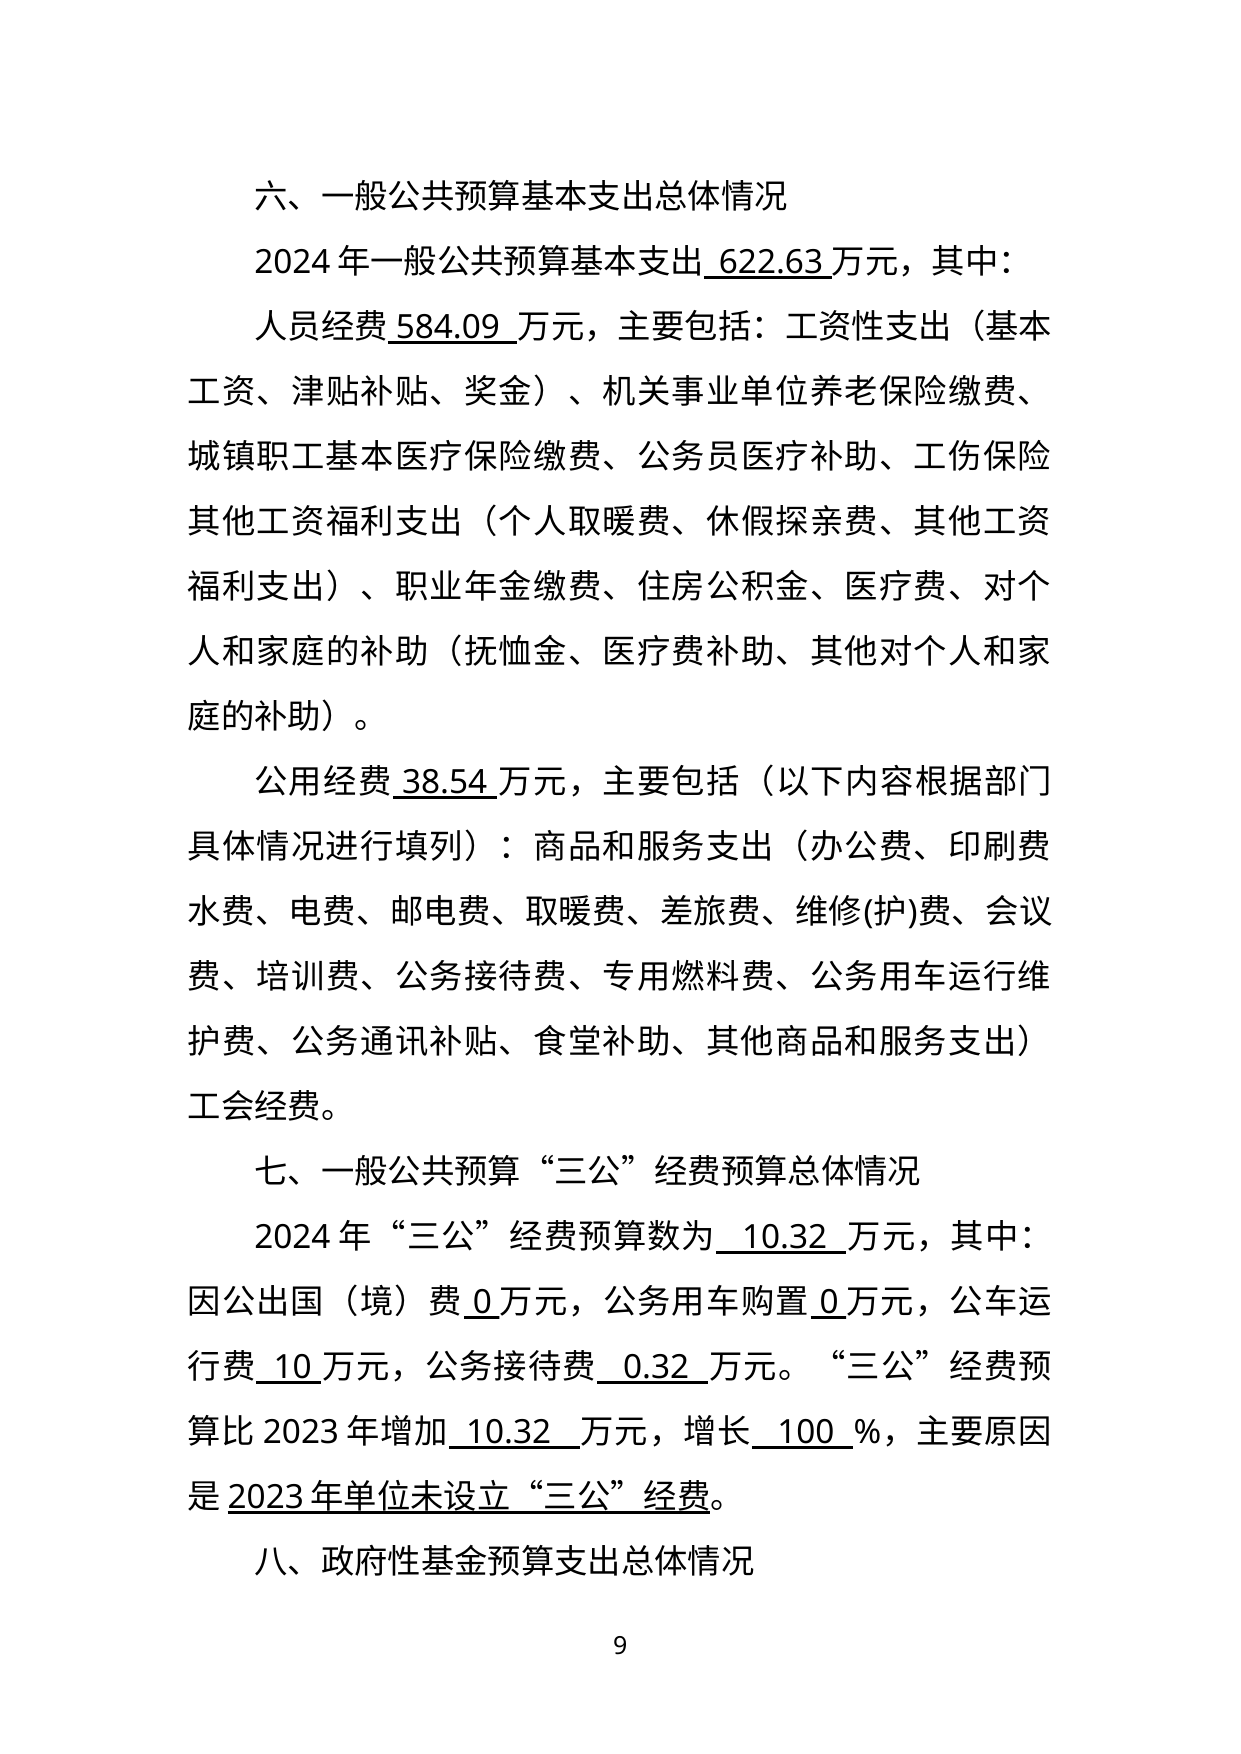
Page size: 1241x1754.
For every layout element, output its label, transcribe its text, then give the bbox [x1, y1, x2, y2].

text 六、一般公共预算基本支出总体情况 [187, 162, 1053, 227]
text 2024年“三公”经费预算数为 10.32 万元，其中：因公出国（境）费 0万元，公务用车购置 0万元，公车运行费 10 万元，公务接待费 0.32 万元。“三公”经费预算比2023年增加 10.32 万元，增长 100 %，主要原因是2023年单位未设立“三公”经费。 [187, 1202, 1053, 1527]
text 人员经费 584.09 万元，主要包括：工资性支出（基本工资、津贴补贴、奖金）、机关事业单位养老保险缴费、城镇职工基本医疗保险缴费、公务员医疗补助、工伤保险、其他工资福利支出（个人取暖费、休假探亲费、其他工资福利支出）、职业年金缴费、住房公积金、医疗费、对个人和家庭的补助（抚恤金、医疗费补助、其他对个人和家庭的补助）。 [187, 292, 1053, 747]
text 八、政府性基金预算支出总体情况 [187, 1527, 1053, 1592]
text 公用经费 38.54 万元，主要包括（以下内容根据部门具体情况进行填列）：商品和服务支出（办公费、印刷费、水费、电费、邮电费、取暖费、差旅费、维修(护)费、会议费、培训费、公务接待费、专用燃料费、公务用车运行维护费、公务通讯补贴、食堂补助、其他商品和服务支出）、工会经费。 [187, 747, 1053, 1137]
text 七、一般公共预算“三公”经费预算总体情况 [187, 1137, 1053, 1202]
text 2024年一般公共预算基本支出 622.63 万元，其中： [187, 227, 1053, 292]
